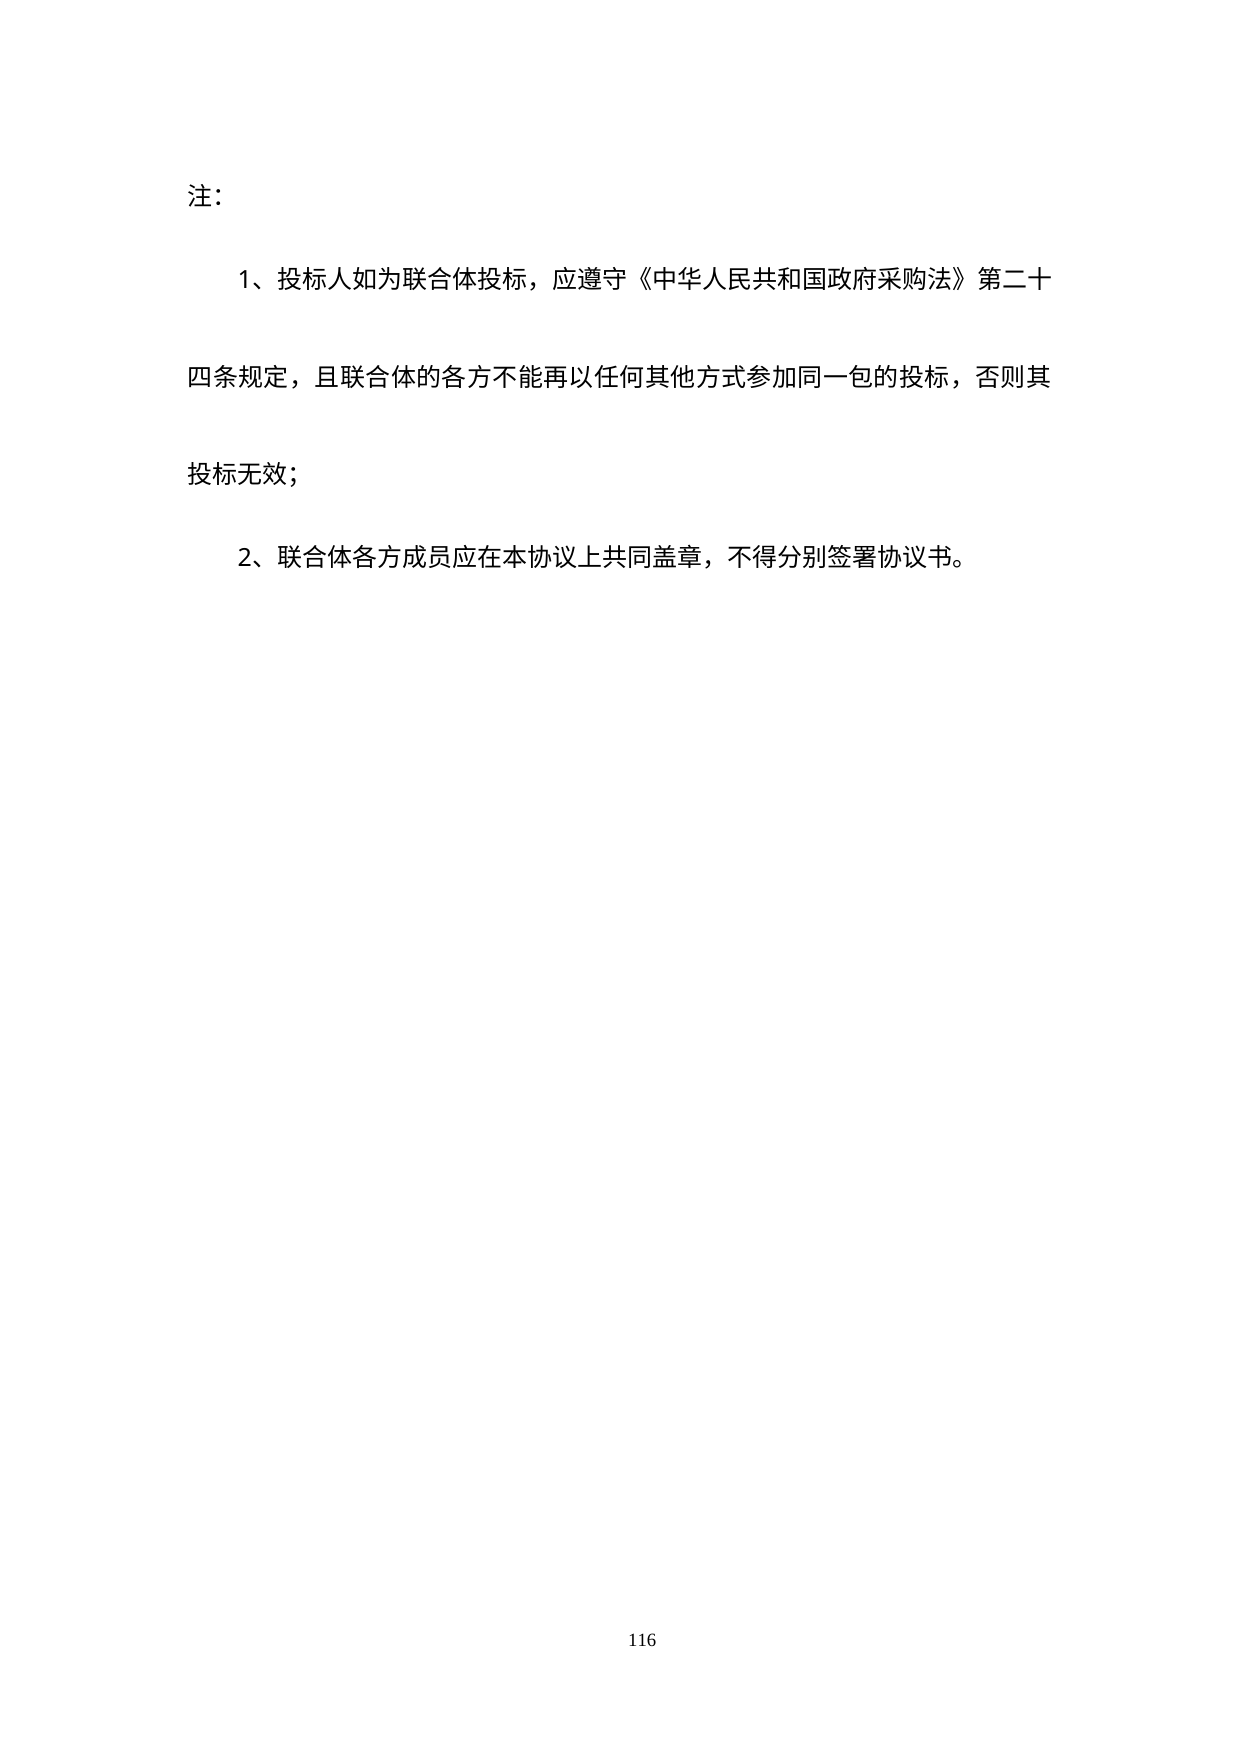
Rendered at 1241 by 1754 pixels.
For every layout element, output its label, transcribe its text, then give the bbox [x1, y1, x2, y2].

text 注： [187, 162, 1053, 227]
text 2、联合体各方成员应在本协议上共同盖章，不得分别签署协议书。 [187, 523, 1053, 588]
text 1、投标人如为联合体投标，应遵守《中华人民共和国政府采购法》第二十四条规定，且联合体的各方不能再以任何其他方式参加同一包的投标，否则其投标无效； [187, 245, 1053, 505]
